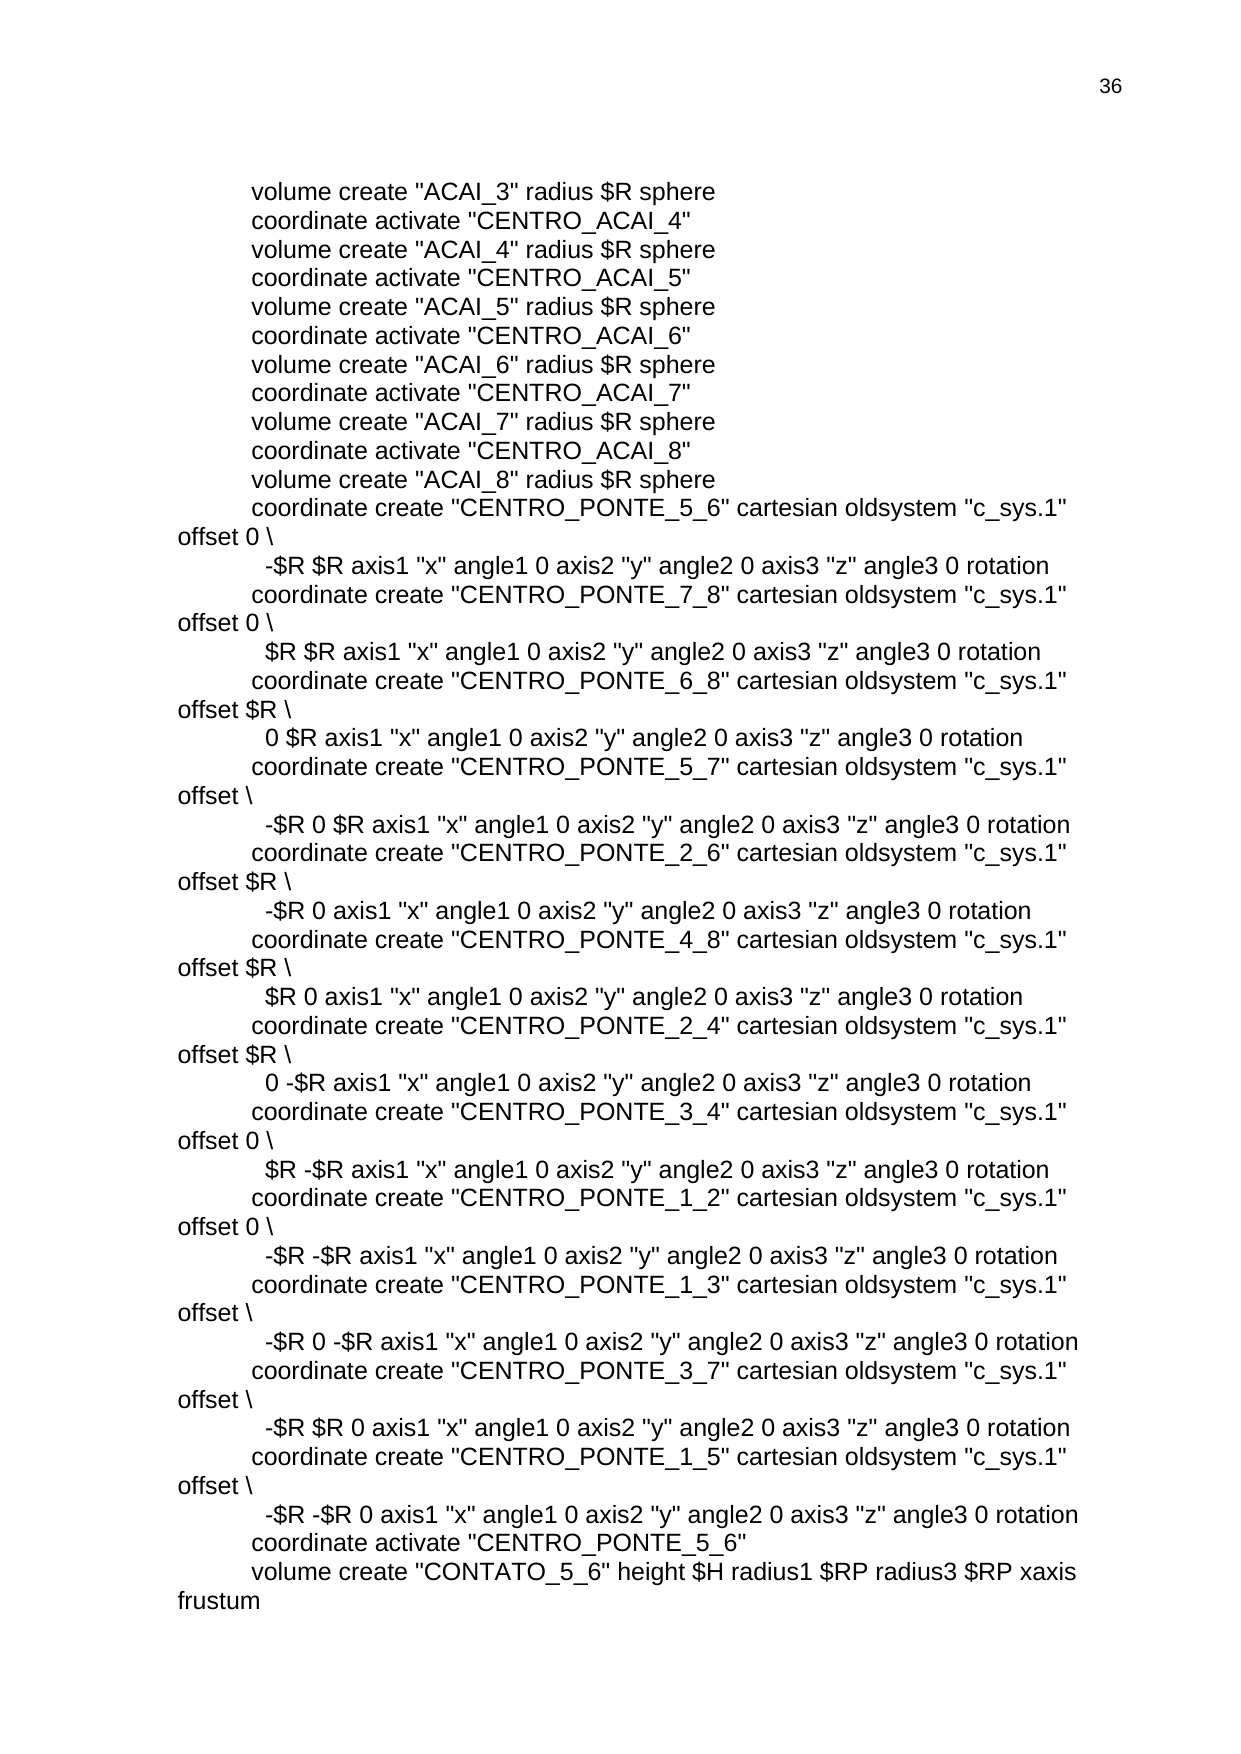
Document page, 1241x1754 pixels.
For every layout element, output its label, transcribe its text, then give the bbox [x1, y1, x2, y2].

text -$R 0 axis1 "x" angle1 0 axis2 "y" angle2 0 axis3 "z" angle3 0 rotation [177, 896, 1122, 925]
text coordinate create "CENTRO_PONTE_2_6" cartesian oldsystem "c_sys.1" offset $R \ [177, 838, 1122, 896]
text coordinate activate "CENTRO_ACAI_5" [177, 263, 1122, 292]
text coordinate create "CENTRO_PONTE_1_3" cartesian oldsystem "c_sys.1" offset \ [177, 1270, 1122, 1327]
text coordinate create "CENTRO_PONTE_1_5" cartesian oldsystem "c_sys.1" offset \ [177, 1442, 1122, 1500]
text 0 -$R axis1 "x" angle1 0 axis2 "y" angle2 0 axis3 "z" angle3 0 rotation [177, 1068, 1122, 1097]
text volume create "ACAI_7" radius $R sphere [177, 407, 1122, 436]
text volume create "ACAI_5" radius $R sphere [177, 292, 1122, 321]
text coordinate create "CENTRO_PONTE_4_8" cartesian oldsystem "c_sys.1" offset $R \ [177, 925, 1122, 982]
text coordinate activate "CENTRO_PONTE_5_6" [177, 1528, 1122, 1557]
text volume create "ACAI_6" radius $R sphere [177, 350, 1122, 378]
text coordinate create "CENTRO_PONTE_7_8" cartesian oldsystem "c_sys.1" offset 0 \ [177, 580, 1122, 637]
text 0 $R axis1 "x" angle1 0 axis2 "y" angle2 0 axis3 "z" angle3 0 rotation [177, 723, 1122, 752]
text coordinate create "CENTRO_PONTE_1_2" cartesian oldsystem "c_sys.1" offset 0 \ [177, 1183, 1122, 1241]
text coordinate create "CENTRO_PONTE_2_4" cartesian oldsystem "c_sys.1" offset $R \ [177, 1011, 1122, 1068]
text $R -$R axis1 "x" angle1 0 axis2 "y" angle2 0 axis3 "z" angle3 0 rotation [177, 1155, 1122, 1183]
text -$R $R axis1 "x" angle1 0 axis2 "y" angle2 0 axis3 "z" angle3 0 rotation [177, 551, 1122, 580]
text $R 0 axis1 "x" angle1 0 axis2 "y" angle2 0 axis3 "z" angle3 0 rotation [177, 982, 1122, 1011]
text $R $R axis1 "x" angle1 0 axis2 "y" angle2 0 axis3 "z" angle3 0 rotation [177, 637, 1122, 666]
text -$R -$R 0 axis1 "x" angle1 0 axis2 "y" angle2 0 axis3 "z" angle3 0 rotation [177, 1500, 1122, 1528]
text volume create "ACAI_3" radius $R sphere [177, 177, 1122, 206]
text -$R 0 -$R axis1 "x" angle1 0 axis2 "y" angle2 0 axis3 "z" angle3 0 rotation [177, 1327, 1122, 1356]
text coordinate create "CENTRO_PONTE_3_4" cartesian oldsystem "c_sys.1" offset 0 \ [177, 1097, 1122, 1155]
text coordinate activate "CENTRO_ACAI_7" [177, 378, 1122, 407]
text -$R $R 0 axis1 "x" angle1 0 axis2 "y" angle2 0 axis3 "z" angle3 0 rotation [177, 1413, 1122, 1442]
text coordinate create "CENTRO_PONTE_3_7" cartesian oldsystem "c_sys.1" offset \ [177, 1356, 1122, 1413]
text coordinate create "CENTRO_PONTE_6_8" cartesian oldsystem "c_sys.1" offset $R \ [177, 666, 1122, 723]
text coordinate activate "CENTRO_ACAI_4" [177, 206, 1122, 235]
text volume create "CONTATO_5_6" height $H radius1 $RP radius3 $RP xaxis frustum [177, 1557, 1122, 1615]
text -$R -$R axis1 "x" angle1 0 axis2 "y" angle2 0 axis3 "z" angle3 0 rotation [177, 1241, 1122, 1270]
text coordinate create "CENTRO_PONTE_5_7" cartesian oldsystem "c_sys.1" offset \ [177, 752, 1122, 810]
text coordinate activate "CENTRO_ACAI_8" [177, 436, 1122, 465]
text coordinate activate "CENTRO_ACAI_6" [177, 321, 1122, 350]
text -$R 0 $R axis1 "x" angle1 0 axis2 "y" angle2 0 axis3 "z" angle3 0 rotation [177, 810, 1122, 838]
text volume create "ACAI_4" radius $R sphere [177, 235, 1122, 263]
text volume create "ACAI_8" radius $R sphere [177, 465, 1122, 493]
text coordinate create "CENTRO_PONTE_5_6" cartesian oldsystem "c_sys.1" offset 0 \ [177, 493, 1122, 551]
